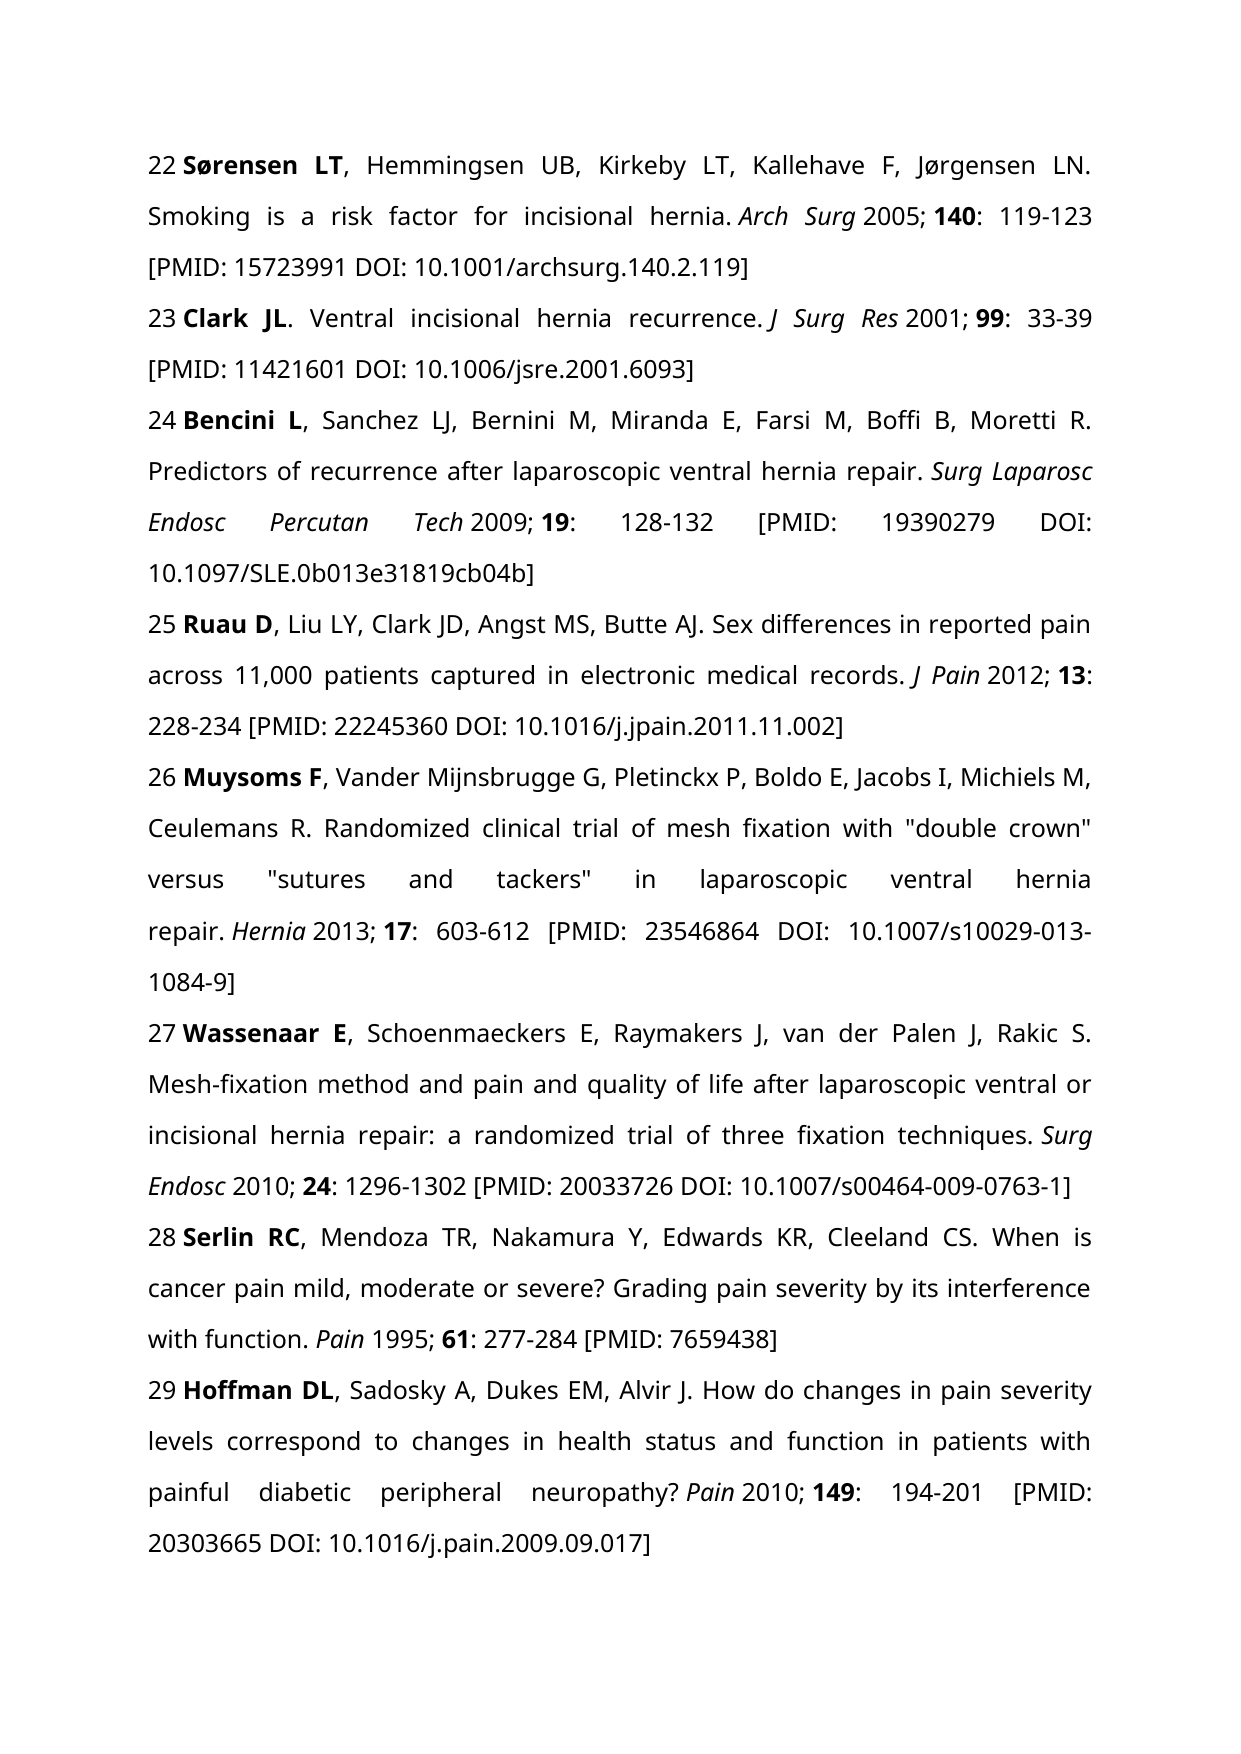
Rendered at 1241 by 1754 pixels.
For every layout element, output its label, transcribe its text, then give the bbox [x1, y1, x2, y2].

text 22 Sørensen LT, Hemmingsen UB, Kirkeby LT, Kallehave F, Jørgensen LN. Smoking is a risk factor for incisional hernia. Arch Surg 2005; 140: 119-123 [PMID: 15723991 DOI: 10.1001/archsurg.140.2.119] [148, 148, 1093, 284]
text 25 Ruau D, Liu LY, Clark JD, Angst MS, Butte AJ. Sex differences in reported pain across 11,000 patients captured in electronic medical records. J Pain 2012; 13: 228-234 [PMID: 22245360 DOI: 10.1016/j.jpain.2011.11.002] [148, 607, 1093, 743]
text 27 Wassenaar E, Schoenmaeckers E, Raymakers J, van der Palen J, Rakic S. Mesh-fixation method and pain and quality of life after laparoscopic ventral or incisional hernia repair: a randomized trial of three fixation techniques. Surg Endosc 2010; 24: 1296-1302 [PMID: 20033726 DOI: 10.1007/s00464-009-0763-1] [148, 1015, 1093, 1202]
text 26 Muysoms F, Vander Mijnsbrugge G, Pletinckx P, Boldo E, Jacobs I, Michiels M, Ceulemans R. Randomized clinical trial of mesh fixation with "double crown" versus "sutures and tackers" in laparoscopic ventral hernia repair. Hernia 2013; 17: 603-612 [PMID: 23546864 DOI: 10.1007/s10029-013-1084-9] [148, 760, 1093, 998]
text 23 Clark JL. Ventral incisional hernia recurrence. J Surg Res 2001; 99: 33-39 [PMID: 11421601 DOI: 10.1006/jsre.2001.6093] [148, 301, 1093, 386]
text 29 Hoffman DL, Sadosky A, Dukes EM, Alvir J. How do changes in pain severity levels correspond to changes in health status and function in patients with painful diabetic peripheral neuropathy? Pain 2010; 149: 194-201 [PMID: 20303665 DOI: 10.1016/j.pain.2009.09.017] [148, 1373, 1093, 1560]
text 24 Bencini L, Sanchez LJ, Bernini M, Miranda E, Farsi M, Boffi B, Moretti R. Predictors of recurrence after laparoscopic ventral hernia repair. Surg Laparosc Endosc Percutan Tech 2009; 19: 128-132 [PMID: 19390279 DOI: 10.1097/SLE.0b013e31819cb04b] [148, 403, 1093, 590]
text 28 Serlin RC, Mendoza TR, Nakamura Y, Edwards KR, Cleeland CS. When is cancer pain mild, moderate or severe? Grading pain severity by its interference with function. Pain 1995; 61: 277-284 [PMID: 7659438] [148, 1219, 1093, 1356]
